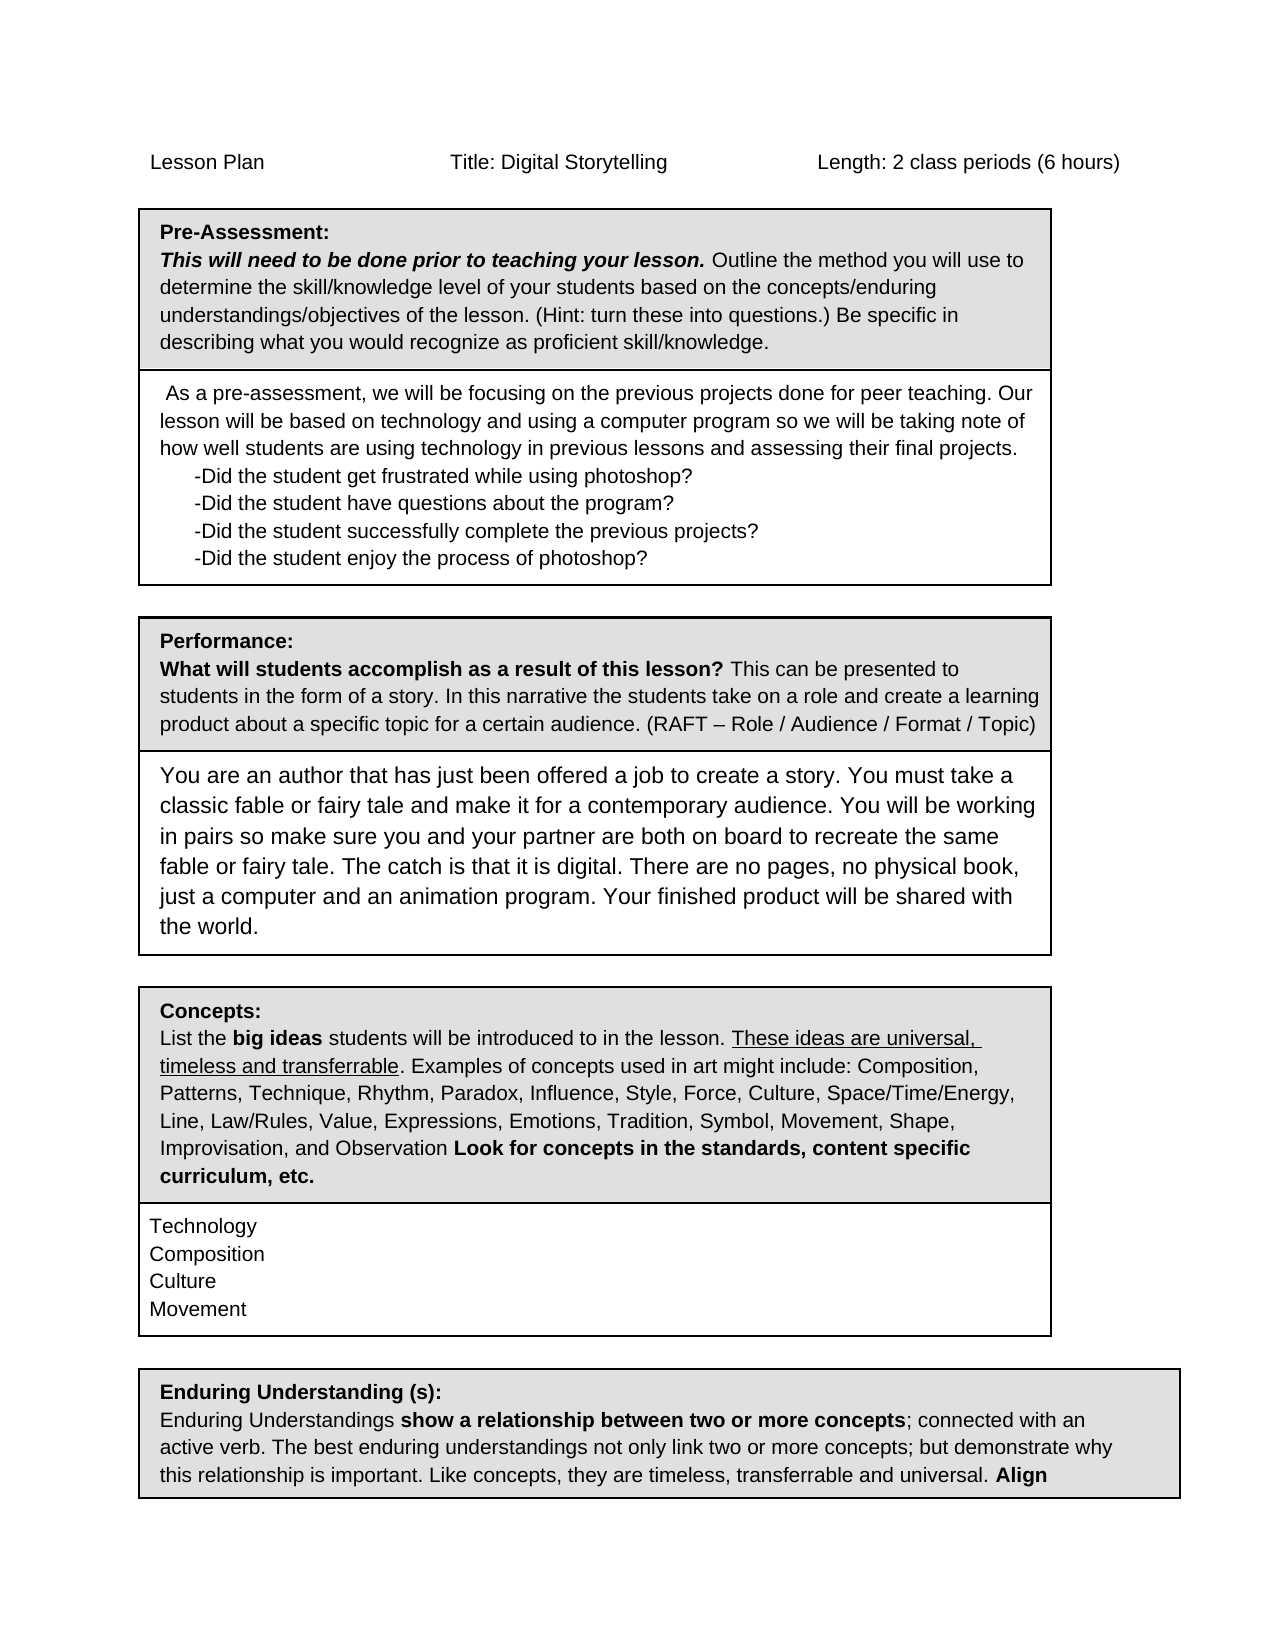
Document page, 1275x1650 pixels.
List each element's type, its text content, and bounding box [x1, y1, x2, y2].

table_cell As a pre-assessment, we will be focusing on the previous projects done for peer teaching. Our lesson will be based on technology and using a computer program so we will be taking note of how well students are using technology in previous lessons and assessing their final projects. -Did the student get frustrated while using photoshop? -Did the student have questions about the program? -Did the student successfully complete the previous projects? -Did the student enjoy the process of photoshop? [140, 371, 1050, 584]
table_header Pre-Assessment: This will need to be done prior to teaching your lesson. Outline the method you will use to determine the skill/knowledge level of your students based on the concepts/enduring understandings/objectives of the lesson. (Hint: turn these into questions.) Be specific in describing what you would recognize as proficient skill/knowledge. [140, 210, 1050, 368]
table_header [140, 1370, 1179, 1497]
table_header Performance: What will students accomplish as a result of this lesson? This can be presented to students in the form of a story. In this narrative the students take on a role and create a learning product about a specific topic for a certain audience. (RAFT – Role / Audience / Format / Topic) [140, 619, 1050, 750]
table_header Concepts: List the big ideas students will be introduced to in the lesson. These ideas are universal, timeless and transferrable. Examples of concepts used in art might include: Composition, Patterns, Technique, Rhythm, Paradox, Influence, Style, Force, Culture, Space/Time/Energy, Line, Law/Rules, Value, Expressions, Emotions, Tradition, Symbol, Movement, Shape, Improvisation, and Observation Look for concepts in the standards, content specific curriculum, etc. [140, 988, 1050, 1202]
text Lesson Plan Title: Digital Storytelling Length: 2 class periods (6 hours) [150, 150, 1125, 174]
table_cell You are an author that has just been offered a job to create a story. You must take a classic fable or fairy tale and make it for a contemporary audience. You will be working in pairs so make sure you and your partner are both on board to recreate the same fable or fairy tale. The catch is that it is digital. There are no pages, no physical book, just a computer and an animation program. Your finished product will be shared with the world. [140, 752, 1050, 954]
table_cell Technology Composition Culture Movement [140, 1204, 1050, 1335]
